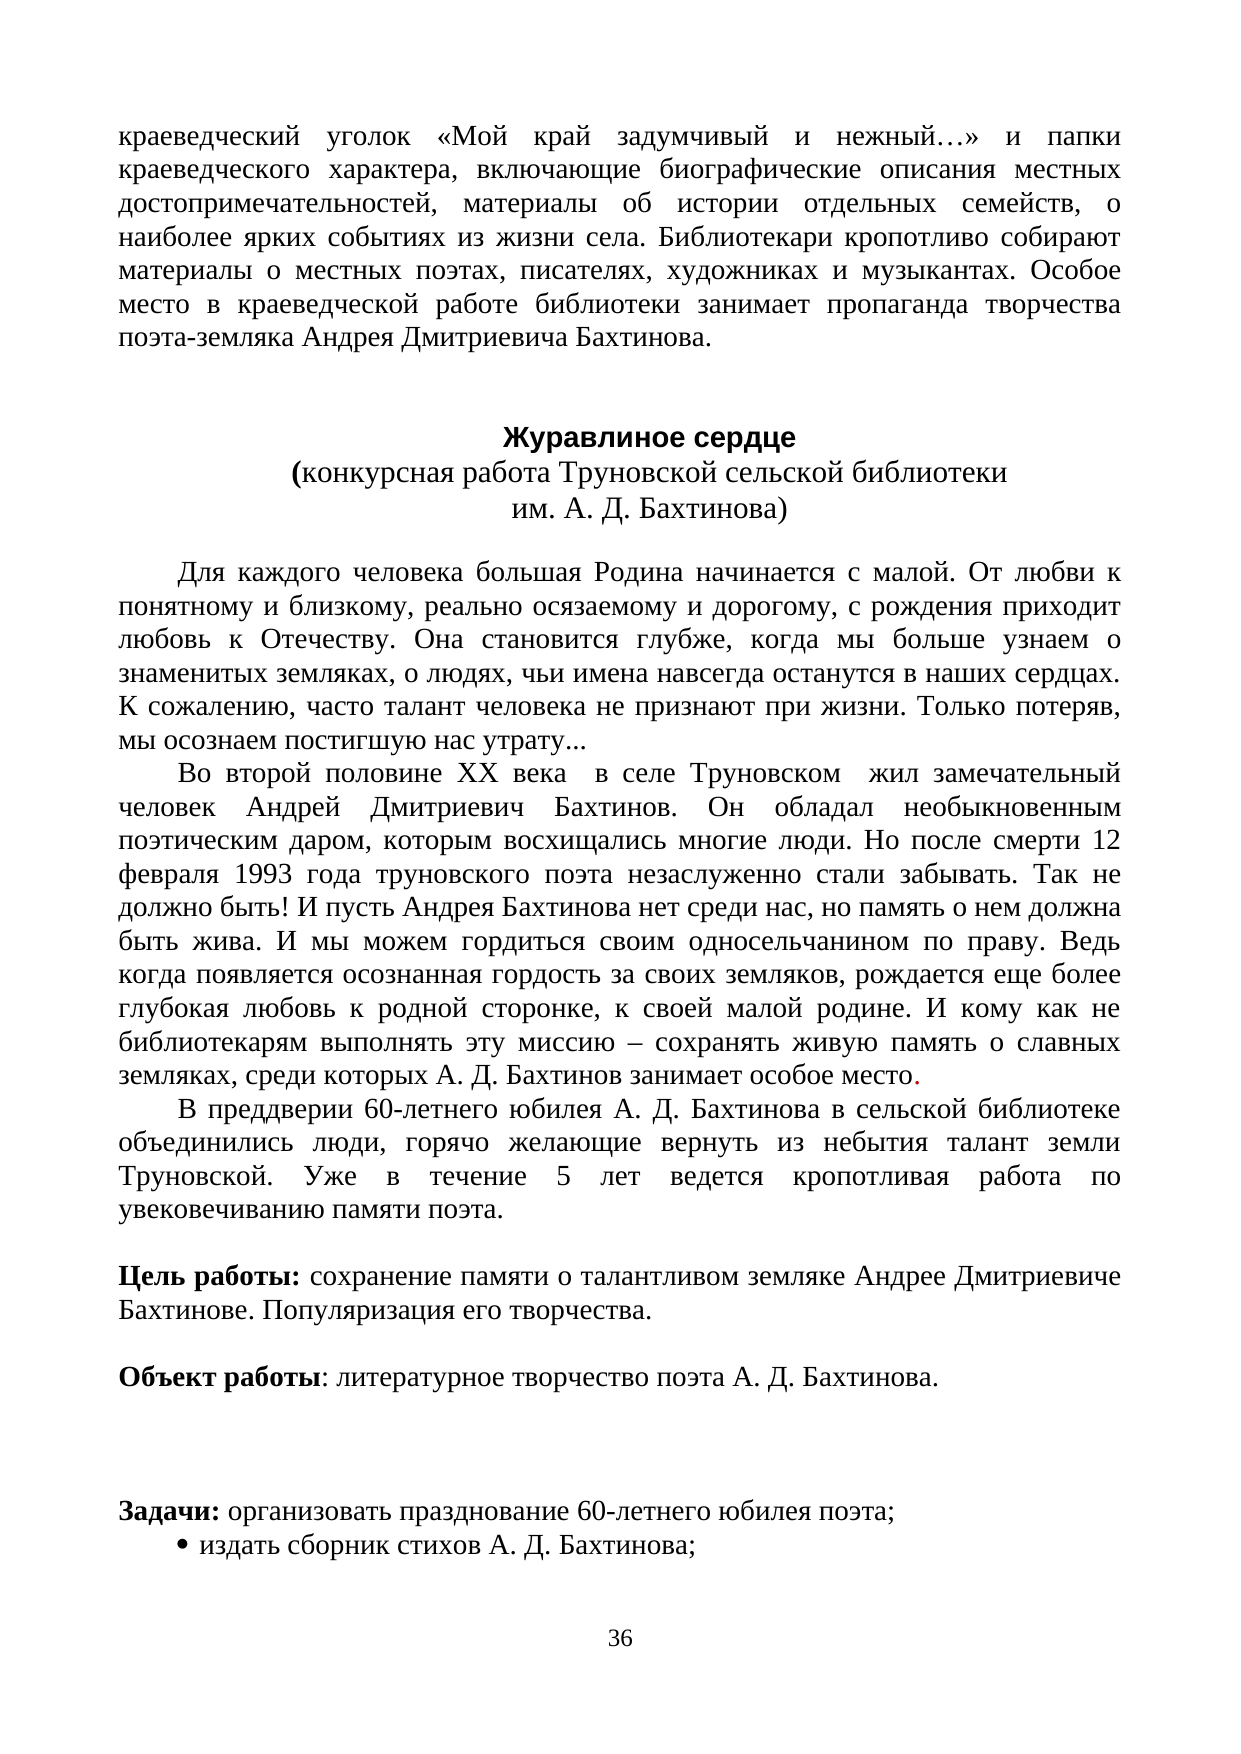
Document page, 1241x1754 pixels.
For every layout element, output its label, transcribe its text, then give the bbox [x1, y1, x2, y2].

text (конкурсная работа Труновской сельской библиотеки [118, 453, 1122, 489]
text Цель работы: сохранение памяти о талантливом земляке Андрее Дмитриевиче Бахтинове. Популяризация его творчества. [118, 1258, 1122, 1326]
text Журавлиное сердце [118, 420, 1122, 453]
text Во второй половине XX века в селе Труновском жил замечательный человек Андрей Дмитриевич Бахтинов. Он обладал необыкновенным поэтическим даром, которым восхищались многие люди. Но после смерти 12 февраля 1993 года труновского поэта незаслуженно стали забывать. Так не должно быть! И пусть Андрея Бахтинова нет среди нас, но память о нем должна быть жива. И мы можем гордиться своим односельчанином по праву. Ведь когда появляется осознанная гордость за своих земляков, рождается еще более глубокая любовь к родной сторонке, к своей малой родине. И кому как не библиотекарям выполнять эту миссию – сохранять живую память о славных земляках, среди которых А. Д. Бахтинов занимает особое место. [118, 755, 1122, 1091]
list издать сборник стихов А. Д. Бахтинова; [118, 1527, 1122, 1561]
text Задачи: организовать празднование 60-летнего юбилея поэта; [118, 1493, 1122, 1527]
text Объект работы: литературное творчество поэта А. Д. Бахтинова. [118, 1359, 1122, 1393]
text Для каждого человека большая Родина начинается с малой. От любви к понятному и близкому, реально осязаемому и дорогому, с рождения приходит любовь к Отечеству. Она становится глубже, когда мы больше узнаем о знаменитых земляках, о людях, чьи имена навсегда останутся в наших сердцах. К сожалению, часто талант человека не признают при жизни. Только потеряв, мы осознаем постигшую нас утрату... [118, 554, 1122, 755]
text В преддверии 60-летнего юбилея А. Д. Бахтинова в сельской библиотеке объединились люди, горячо желающие вернуть из небытия талант земли Труновской. Уже в течение 5 лет ведется кропотливая работа по увековечиванию памяти поэта. [118, 1091, 1122, 1225]
text им. А. Д. Бахтинова) [118, 489, 1122, 525]
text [118, 118, 1122, 353]
